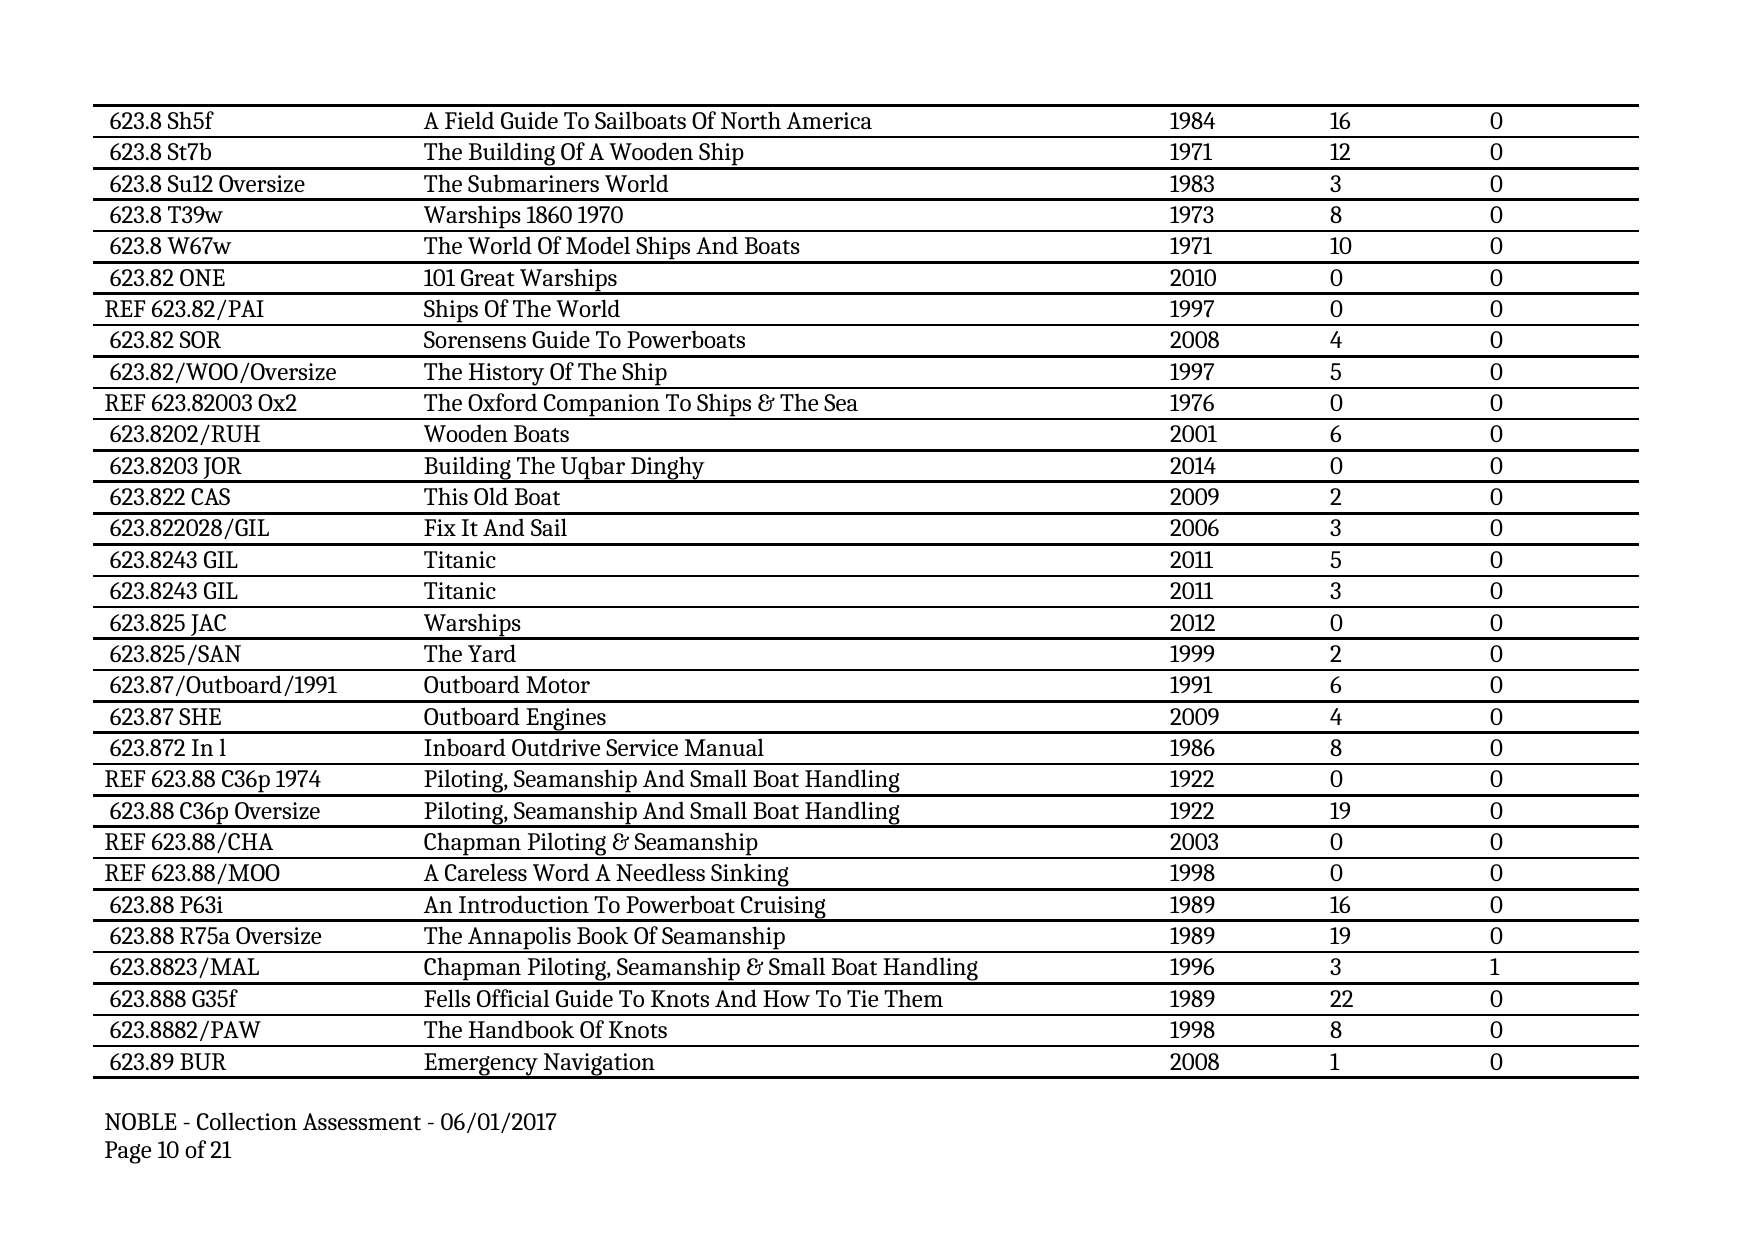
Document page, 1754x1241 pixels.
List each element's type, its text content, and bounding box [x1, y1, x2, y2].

table_cell 2003 [1159, 828, 1319, 857]
table_cell 2009 [1159, 703, 1319, 731]
table_cell The World Of Model Ships And Boats [413, 232, 1159, 261]
table_cell 1999 [1159, 640, 1319, 668]
table_cell 0 [1479, 608, 1638, 637]
table_cell 5 [1319, 358, 1478, 386]
table_cell 0 [1479, 828, 1638, 857]
table_cell 1991 [1159, 671, 1319, 700]
table_cell 1996 [1159, 953, 1319, 982]
table_cell 623.87/Outboard/1991 [93, 671, 412, 700]
table_cell 623.8243 GIL [93, 577, 412, 606]
table_cell 0 [1479, 922, 1638, 951]
table_cell REF 623.82/PAI [93, 295, 412, 324]
table_cell 0 [1479, 1016, 1638, 1045]
table_cell Titanic [413, 577, 1159, 606]
table_cell REF 623.88/CHA [93, 828, 412, 857]
table_cell REF 623.82003 Ox2 [93, 389, 412, 418]
table_cell The Handbook Of Knots [413, 1016, 1159, 1045]
table_cell 2008 [1159, 1047, 1319, 1076]
table_cell 4 [1319, 326, 1478, 355]
table_cell 0 [1479, 264, 1638, 292]
table_cell 0 [1479, 295, 1638, 324]
table_cell 2014 [1159, 452, 1319, 480]
table_cell The Oxford Companion To Ships & The Sea [413, 389, 1159, 418]
table_cell 0 [1319, 295, 1478, 324]
table_cell 1984 [1159, 107, 1319, 136]
table_cell 0 [1479, 107, 1638, 136]
table_cell 1998 [1159, 1016, 1319, 1045]
table_cell 623.82 ONE [93, 264, 412, 292]
table_cell 5 [1319, 546, 1478, 574]
table_cell 19 [1319, 922, 1478, 951]
table_cell 623.88 P63i [93, 891, 412, 919]
table_cell 0 [1479, 232, 1638, 261]
table_cell 19 [1319, 797, 1478, 825]
table_cell 1 [1479, 953, 1638, 982]
table_cell 6 [1319, 671, 1478, 700]
table_cell Chapman Piloting, Seamanship & Small Boat Handling [413, 953, 1159, 982]
table_cell Piloting, Seamanship And Small Boat Handling [413, 765, 1159, 794]
table_cell 0 [1479, 358, 1638, 386]
table_cell Wooden Boats [413, 420, 1159, 449]
table_cell The Yard [413, 640, 1159, 668]
table_cell 1976 [1159, 389, 1319, 418]
table_cell 2011 [1159, 546, 1319, 574]
table_cell 623.8202/RUH [93, 420, 412, 449]
table_cell 623.8203 JOR [93, 452, 412, 480]
table_cell 0 [1479, 859, 1638, 888]
table_cell 2 [1319, 483, 1478, 512]
table_cell The Submariners World [413, 170, 1159, 198]
table_cell 0 [1319, 765, 1478, 794]
table_cell 1983 [1159, 170, 1319, 198]
table_cell Titanic [413, 546, 1159, 574]
table_cell 0 [1479, 420, 1638, 449]
table_cell 1922 [1159, 797, 1319, 825]
table_cell Warships 1860 1970 [413, 201, 1159, 229]
table_cell 10 [1319, 232, 1478, 261]
table_cell 623.822 CAS [93, 483, 412, 512]
table_cell 623.8 T39w [93, 201, 412, 229]
table_cell 16 [1319, 891, 1478, 919]
table_cell 0 [1479, 326, 1638, 355]
table_cell 623.88 C36p Oversize [93, 797, 412, 825]
table_cell 0 [1319, 608, 1478, 637]
table_cell Piloting, Seamanship And Small Boat Handling [413, 797, 1159, 825]
table_cell The Annapolis Book Of Seamanship [413, 922, 1159, 951]
table_cell 1971 [1159, 138, 1319, 167]
table_cell 0 [1319, 452, 1478, 480]
table_cell 101 Great Warships [413, 264, 1159, 292]
table_cell 2011 [1159, 577, 1319, 606]
table_cell Inboard Outdrive Service Manual [413, 734, 1159, 763]
table_cell Warships [413, 608, 1159, 637]
table_cell 623.872 In l [93, 734, 412, 763]
table_cell 0 [1479, 1047, 1638, 1076]
table_cell 1922 [1159, 765, 1319, 794]
table_cell A Field Guide To Sailboats Of North America [413, 107, 1159, 136]
table_cell 623.82/WOO/Oversize [93, 358, 412, 386]
table_cell 0 [1479, 389, 1638, 418]
table_cell 623.825 JAC [93, 608, 412, 637]
table_cell 0 [1479, 891, 1638, 919]
table_cell 0 [1479, 797, 1638, 825]
table_cell 0 [1319, 859, 1478, 888]
table_cell 0 [1479, 734, 1638, 763]
table_cell 0 [1319, 828, 1478, 857]
table_cell 1998 [1159, 859, 1319, 888]
table_cell 623.825/SAN [93, 640, 412, 668]
table_cell 1 [1319, 1047, 1478, 1076]
table_cell REF 623.88/MOO [93, 859, 412, 888]
table_cell 8 [1319, 201, 1478, 229]
table_cell Sorensens Guide To Powerboats [413, 326, 1159, 355]
table_cell 0 [1479, 703, 1638, 731]
table_cell Chapman Piloting & Seamanship [413, 828, 1159, 857]
table_cell 0 [1479, 546, 1638, 574]
table_cell 623.822028/GIL [93, 515, 412, 543]
table_cell 0 [1479, 985, 1638, 1013]
table_cell 12 [1319, 138, 1478, 167]
table_cell 623.89 BUR [93, 1047, 412, 1076]
table_cell 623.8823/MAL [93, 953, 412, 982]
table_cell 2010 [1159, 264, 1319, 292]
table_cell 3 [1319, 577, 1478, 606]
table_cell 623.888 G35f [93, 985, 412, 1013]
table_cell Emergency Navigation [413, 1047, 1159, 1076]
table_cell 22 [1319, 985, 1478, 1013]
table_cell 623.82 SOR [93, 326, 412, 355]
table_cell 623.8 W67w [93, 232, 412, 261]
table_cell 2001 [1159, 420, 1319, 449]
table_cell 623.88 R75a Oversize [93, 922, 412, 951]
table_cell 6 [1319, 420, 1478, 449]
table_cell 1973 [1159, 201, 1319, 229]
table_cell 3 [1319, 515, 1478, 543]
table_cell 1989 [1159, 985, 1319, 1013]
table_cell 2012 [1159, 608, 1319, 637]
table_cell 0 [1479, 515, 1638, 543]
table_cell Fix It And Sail [413, 515, 1159, 543]
table_cell 0 [1319, 389, 1478, 418]
table_cell 1989 [1159, 922, 1319, 951]
table_cell 2006 [1159, 515, 1319, 543]
table_cell 2008 [1159, 326, 1319, 355]
table_cell 0 [1479, 671, 1638, 700]
table_cell 1989 [1159, 891, 1319, 919]
table_cell The History Of The Ship [413, 358, 1159, 386]
table_cell 623.8 St7b [93, 138, 412, 167]
table_cell Outboard Motor [413, 671, 1159, 700]
table_cell 1997 [1159, 358, 1319, 386]
table_cell A Careless Word A Needless Sinking [413, 859, 1159, 888]
table_cell Fells Official Guide To Knots And How To Tie Them [413, 985, 1159, 1013]
table_cell 0 [1479, 640, 1638, 668]
table_cell 0 [1479, 483, 1638, 512]
table_cell 0 [1479, 201, 1638, 229]
table_cell The Building Of A Wooden Ship [413, 138, 1159, 167]
table_cell 16 [1319, 107, 1478, 136]
table_cell 3 [1319, 170, 1478, 198]
table_cell 623.87 SHE [93, 703, 412, 731]
table_cell 0 [1479, 138, 1638, 167]
table_cell REF 623.88 C36p 1974 [93, 765, 412, 794]
table_cell 623.8 Su12 Oversize [93, 170, 412, 198]
table_cell 4 [1319, 703, 1478, 731]
table_cell This Old Boat [413, 483, 1159, 512]
table_cell 623.8882/PAW [93, 1016, 412, 1045]
table_cell 8 [1319, 734, 1478, 763]
table_cell 0 [1479, 452, 1638, 480]
table_cell 2009 [1159, 483, 1319, 512]
table_cell 1971 [1159, 232, 1319, 261]
table_cell 3 [1319, 953, 1478, 982]
table_cell 8 [1319, 1016, 1478, 1045]
table_cell Ships Of The World [413, 295, 1159, 324]
table_cell Outboard Engines [413, 703, 1159, 731]
table_cell 1997 [1159, 295, 1319, 324]
table_cell 0 [1479, 577, 1638, 606]
table_cell 0 [1319, 264, 1478, 292]
table_cell 2 [1319, 640, 1478, 668]
table_cell 0 [1479, 170, 1638, 198]
table_cell 623.8243 GIL [93, 546, 412, 574]
table_cell 1986 [1159, 734, 1319, 763]
table_cell An Introduction To Powerboat Cruising [413, 891, 1159, 919]
table_cell 623.8 Sh5f [93, 107, 412, 136]
table_cell Building The Uqbar Dinghy [413, 452, 1159, 480]
table_cell 0 [1479, 765, 1638, 794]
